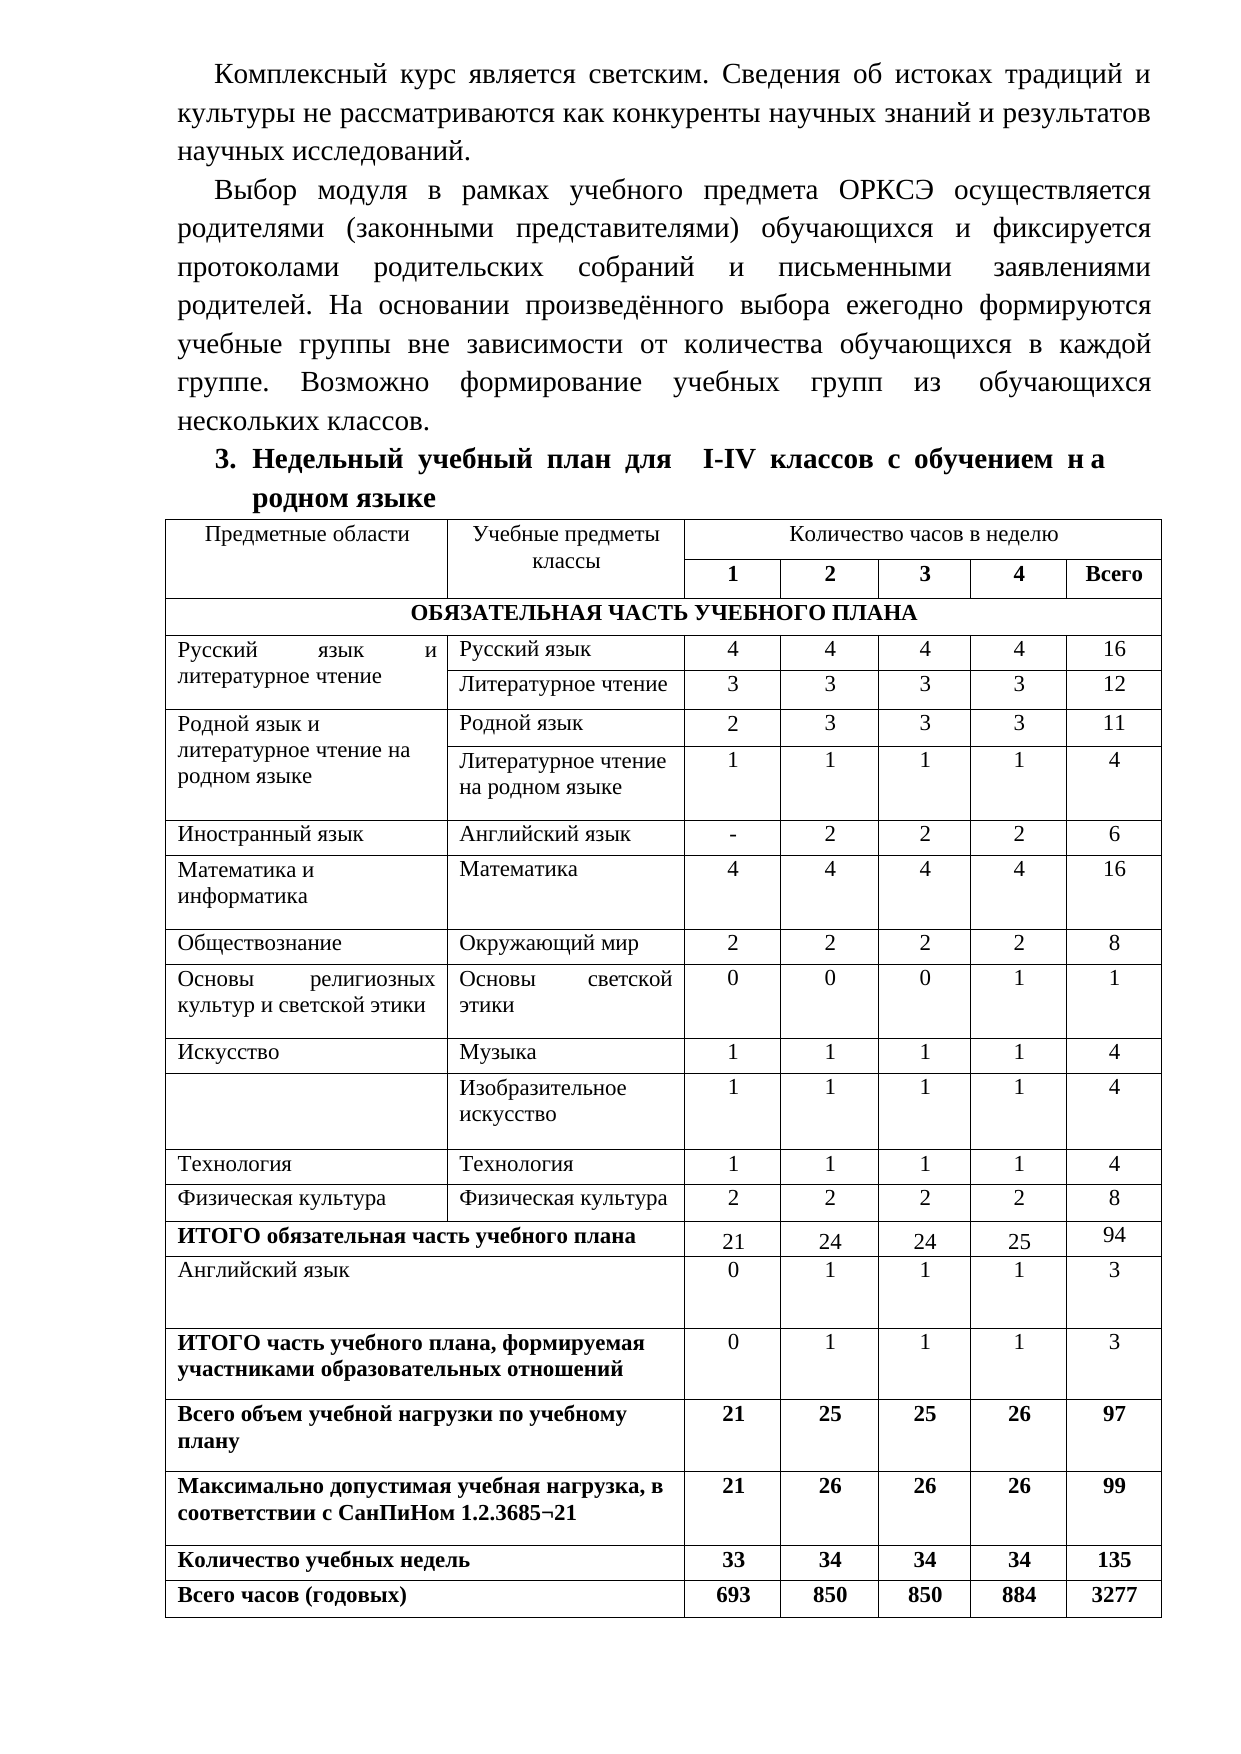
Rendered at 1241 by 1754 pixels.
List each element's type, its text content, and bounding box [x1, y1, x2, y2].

table_cell 4 [685, 636, 780, 669]
table_cell Английский язык [166, 1257, 684, 1328]
table_cell 1 [685, 1074, 780, 1149]
table_cell 4 [1067, 747, 1161, 820]
table_cell 3277 [1067, 1581, 1161, 1617]
table_cell 3 [879, 560, 970, 598]
table_cell 1 [781, 1150, 878, 1184]
table_cell 26 [879, 1472, 970, 1545]
text Комплексный курс является светским. Сведения об истоках традиций и культуры не рассматриваются как конкуренты научных знаний и результатов научных исследований. [177, 56, 1152, 167]
table_cell Литературное чтение [448, 671, 684, 708]
table_cell 4 [971, 560, 1066, 598]
table_cell 4 [971, 636, 1066, 669]
table_cell 21 [685, 1400, 780, 1471]
table_cell 2 [879, 821, 970, 855]
table_header Количество часов в неделю [685, 520, 1161, 559]
table_cell 25 [971, 1222, 1066, 1256]
table_cell 1 [971, 1257, 1066, 1328]
table_cell Основы светской этики [448, 965, 684, 1038]
table_cell 2 [781, 930, 878, 964]
table_cell 2 [781, 821, 878, 855]
table_cell 26 [971, 1400, 1066, 1471]
table_cell Количество учебных недель [166, 1546, 684, 1580]
table_cell 1 [879, 1329, 970, 1399]
table_cell 3 [1067, 1257, 1161, 1328]
table_cell 21 [685, 1472, 780, 1545]
table_cell Всего часов (годовых) [166, 1581, 684, 1617]
table_cell 1 [781, 1329, 878, 1399]
table_cell Всего [1067, 560, 1161, 598]
table_cell Основы религиозных культур и светской этики [166, 965, 447, 1038]
table_cell 4 [971, 856, 1066, 929]
table_cell [166, 1074, 447, 1149]
table_cell 3 [685, 671, 780, 708]
table_cell Иностранный язык [166, 821, 447, 855]
table_cell Родной язык [448, 710, 684, 746]
table_cell 850 [781, 1581, 878, 1617]
table_cell Английский язык [448, 821, 684, 855]
table_cell ИТОГО часть учебного плана, формируемая участниками образовательных отношений [166, 1329, 684, 1399]
table_cell Всего объем учебной нагрузки по учебному плану [166, 1400, 684, 1471]
table_cell ОБЯЗАТЕЛЬНАЯ ЧАСТЬ УЧЕБНОГО ПЛАНА [166, 599, 1161, 635]
table_cell 3 [879, 671, 970, 708]
table_cell 16 [1067, 856, 1161, 929]
table_cell Изобразительное искусство [448, 1074, 684, 1149]
table_cell 1 [781, 1074, 878, 1149]
table_cell 8 [1067, 930, 1161, 964]
table_cell 3 [781, 671, 878, 708]
table_cell 4 [879, 856, 970, 929]
table_cell 4 [1067, 1150, 1161, 1184]
table_cell 1 [685, 747, 780, 820]
table_cell 2 [781, 560, 878, 598]
table_cell 4 [879, 636, 970, 669]
table_cell Математика [448, 856, 684, 929]
table_cell 34 [781, 1546, 878, 1580]
table_cell 2 [971, 821, 1066, 855]
table_cell Обществознание [166, 930, 447, 964]
table_cell 1 [971, 965, 1066, 1038]
table_cell Максимально допустимая учебная нагрузка, в соответствии с СанПиНом 1.2.3685¬21 [166, 1472, 684, 1545]
table_cell 24 [781, 1222, 878, 1256]
table_cell 25 [781, 1400, 878, 1471]
table_cell 4 [685, 856, 780, 929]
table_cell 0 [685, 1257, 780, 1328]
table_cell 33 [685, 1546, 780, 1580]
table_cell 1 [879, 1039, 970, 1073]
table_cell 2 [971, 1185, 1066, 1221]
table_cell 1 [879, 747, 970, 820]
table_cell 8 [1067, 1185, 1161, 1221]
table_cell 12 [1067, 671, 1161, 708]
table_cell Технология [448, 1150, 684, 1184]
table_cell 99 [1067, 1472, 1161, 1545]
table_cell 2 [971, 930, 1066, 964]
table_cell Русский язык и литературное чтение [166, 636, 447, 708]
table_cell Математика и информатика [166, 856, 447, 929]
table_cell 1 [971, 1039, 1066, 1073]
table_cell 4 [781, 856, 878, 929]
table_cell Технология [166, 1150, 447, 1184]
table_cell 3 [971, 671, 1066, 708]
table_cell 1 [1067, 965, 1161, 1038]
table_cell 25 [879, 1400, 970, 1471]
table_cell 0 [685, 965, 780, 1038]
table_cell 1 [879, 1257, 970, 1328]
table_cell 26 [971, 1472, 1066, 1545]
table_cell 1 [971, 747, 1066, 820]
table_cell 1 [781, 1039, 878, 1073]
table_cell 97 [1067, 1400, 1161, 1471]
table_cell 1 [781, 747, 878, 820]
table_cell 6 [1067, 821, 1161, 855]
table_cell 34 [879, 1546, 970, 1580]
table_cell 850 [879, 1581, 970, 1617]
table_cell 16 [1067, 636, 1161, 669]
table_cell 693 [685, 1581, 780, 1617]
table_cell Музыка [448, 1039, 684, 1073]
table_cell 24 [879, 1222, 970, 1256]
table_cell 11 [1067, 710, 1161, 746]
table_cell 1 [879, 1150, 970, 1184]
table_cell 1 [685, 1039, 780, 1073]
table_cell Искусство [166, 1039, 447, 1073]
table_cell 3 [1067, 1329, 1161, 1399]
table_cell 4 [1067, 1074, 1161, 1149]
table_cell 1 [971, 1150, 1066, 1184]
table_cell 3 [781, 710, 878, 746]
table_cell Физическая культура [448, 1185, 684, 1221]
table_cell 2 [781, 1185, 878, 1221]
table_cell 1 [781, 1257, 878, 1328]
table_cell 3 [879, 710, 970, 746]
table_cell 2 [685, 710, 780, 746]
table_cell 2 [685, 1185, 780, 1221]
table_cell 94 [1067, 1222, 1161, 1256]
table_header Учебные предметы классы [448, 520, 684, 598]
table_cell 26 [781, 1472, 878, 1545]
table_cell 1 [685, 560, 780, 598]
text Выбор модуля в рамках учебного предмета ОРКСЭ осуществляется родителями (законными представителями) обучающихся и фиксируется протоколами родительских собраний и письменными заявлениями родителей. На основании произведённого выбора ежегодно формируются учебные группы вне зависимости от количества обучающихся в каждой группе. Возможно формирование учебных групп из обучающихся нескольких классов. [177, 172, 1151, 437]
table_cell Русский язык [448, 636, 684, 669]
table_cell Физическая культура [166, 1185, 447, 1221]
table_cell Окружающий мир [448, 930, 684, 964]
table_cell 34 [971, 1546, 1066, 1580]
table_cell Родной язык и литературное чтение на родном языке [166, 710, 447, 820]
table_cell - [685, 821, 780, 855]
table_cell Литературное чтение на родном языке [448, 747, 684, 820]
table_cell 3 [971, 710, 1066, 746]
table_cell 1 [971, 1329, 1066, 1399]
table_cell ИТОГО обязательная часть учебного плана [166, 1222, 684, 1256]
table_cell 1 [879, 1074, 970, 1149]
table_cell 2 [879, 930, 970, 964]
table_cell 1 [971, 1074, 1066, 1149]
table_cell 2 [879, 1185, 970, 1221]
table_cell 2 [685, 930, 780, 964]
table_cell 0 [879, 965, 970, 1038]
table_cell 4 [1067, 1039, 1161, 1073]
table_cell 884 [971, 1581, 1066, 1617]
table_cell 1 [685, 1150, 780, 1184]
list Недельный учебный план для I-IV классов с обучением на родном языке [214, 442, 1152, 514]
table_cell 0 [685, 1329, 780, 1399]
table_cell 21 [685, 1222, 780, 1256]
table_cell 4 [781, 636, 878, 669]
table_header Предметные области [166, 520, 447, 598]
table_cell 0 [781, 965, 878, 1038]
table_cell 135 [1067, 1546, 1161, 1580]
